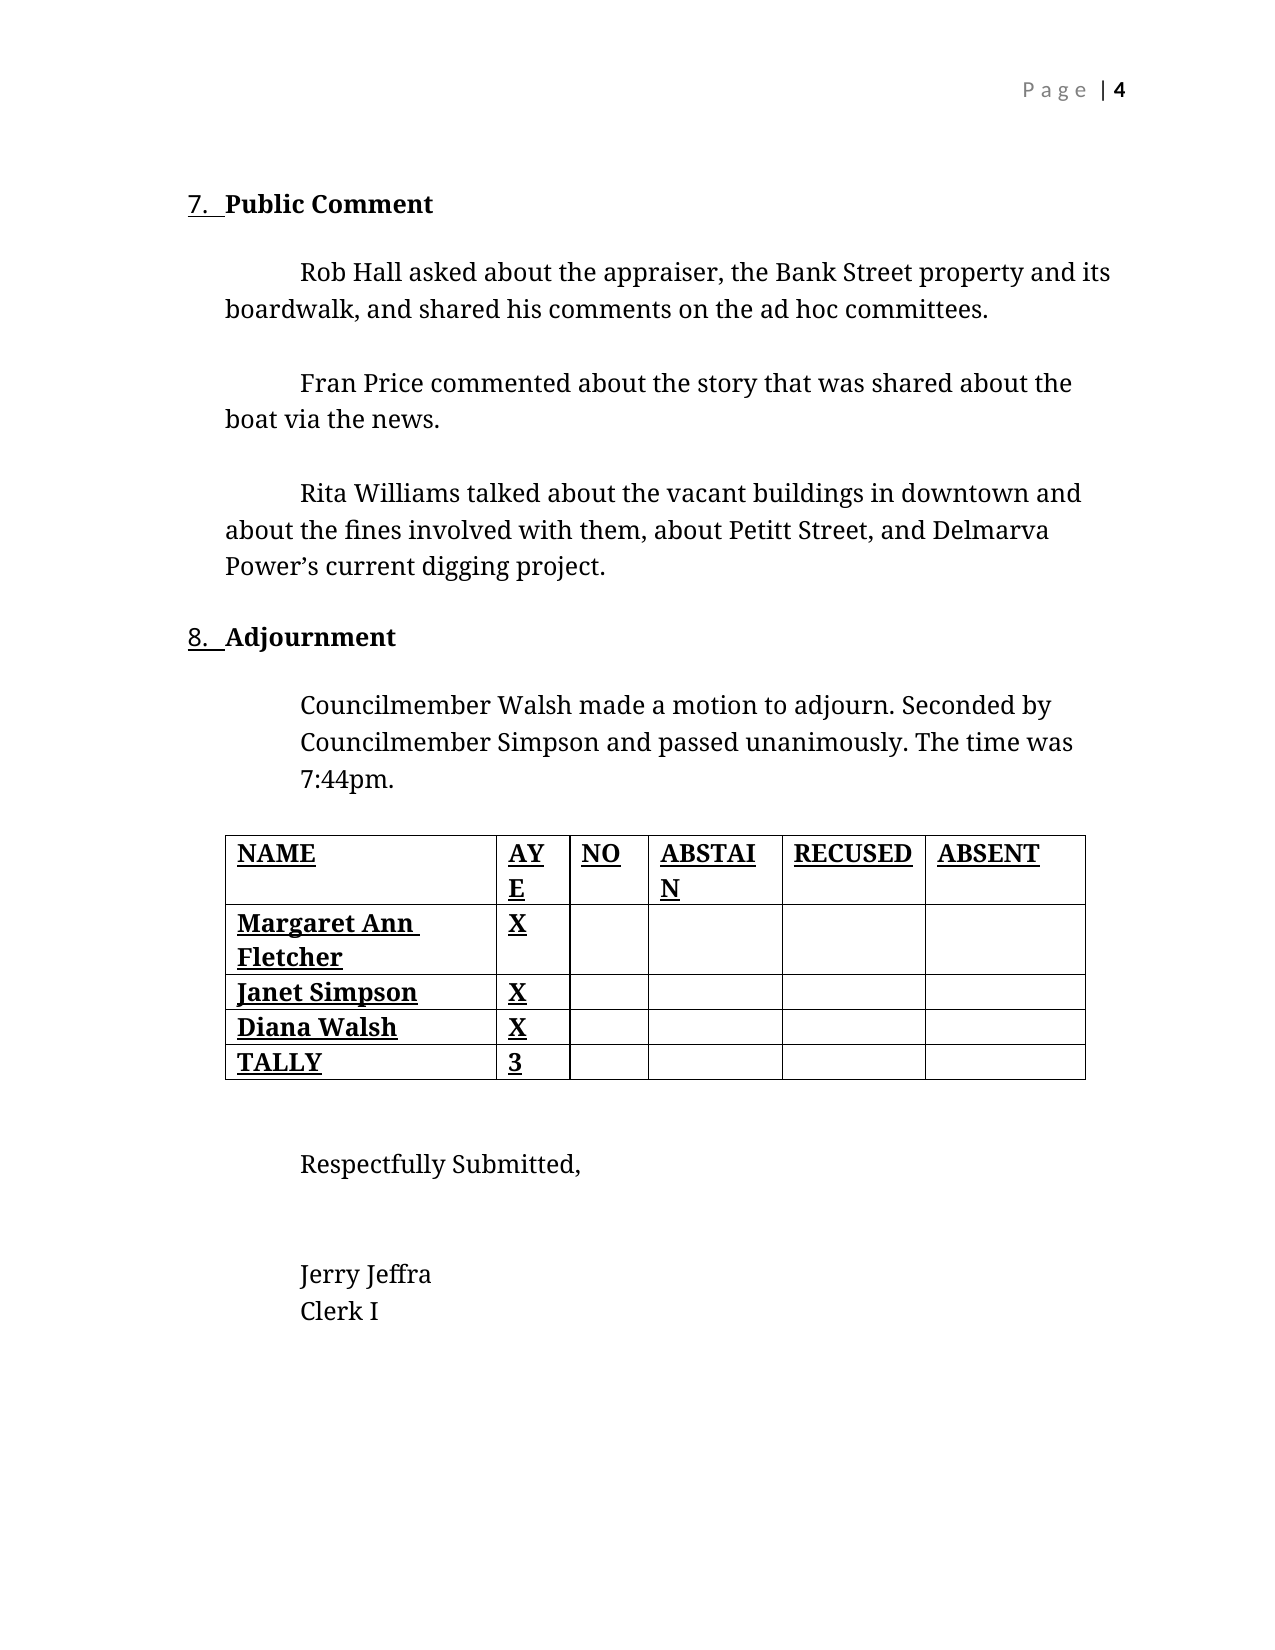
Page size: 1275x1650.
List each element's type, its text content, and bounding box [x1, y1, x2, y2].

table_cell [571, 905, 648, 973]
table_cell X [497, 1010, 569, 1044]
table_header NO [571, 836, 648, 904]
table_cell [926, 975, 1085, 1008]
table_header ABSTAIN [649, 836, 782, 904]
text Councilmember Walsh made a motion to adjourn. Seconded by Councilmember Simpson and passed unanimously. The time was 7:44pm. [300, 688, 1125, 796]
table_cell [649, 1045, 782, 1079]
table_header ABSENT [926, 836, 1085, 904]
table_header AYE [497, 836, 569, 904]
table_header NAME [226, 836, 496, 904]
table_cell Janet Simpson [226, 975, 496, 1008]
table_cell X [497, 975, 569, 1008]
table_cell [926, 1045, 1085, 1079]
text Respectfully Submitted, [150, 1147, 1125, 1181]
text Clerk I [150, 1294, 1125, 1328]
text Jerry Jeffra [150, 1257, 1125, 1291]
table_cell TALLY [226, 1045, 496, 1079]
table_cell Margaret Ann Fletcher [226, 905, 496, 973]
text Rob Hall asked about the appraiser, the Bank Street property and its boardwalk, and shared his comments on the ad hoc committees. [225, 255, 1125, 326]
table_cell Diana Walsh [226, 1010, 496, 1044]
table_header RECUSED [783, 836, 925, 904]
table_cell [649, 905, 782, 973]
table_cell [571, 1010, 648, 1044]
text Fran Price commented about the story that was shared about the boat via the news. [225, 365, 1125, 436]
table_cell [571, 1045, 648, 1079]
table_cell [926, 1010, 1085, 1044]
text Rita Williams talked about the vacant buildings in downtown and about the fines involved with them, about Petitt Street, and Delmarva Power’s current digging project. [225, 476, 1125, 583]
table_cell [783, 905, 925, 973]
table_cell [649, 975, 782, 1008]
list Adjournment [187, 620, 1125, 654]
table_cell [926, 905, 1085, 973]
table_cell [571, 975, 648, 1008]
list Public Comment [187, 187, 1125, 221]
table_cell X [497, 905, 569, 973]
table_cell [783, 1010, 925, 1044]
table_cell [783, 1045, 925, 1079]
table_cell [649, 1010, 782, 1044]
table_cell 3 [497, 1045, 569, 1079]
table_cell [783, 975, 925, 1008]
